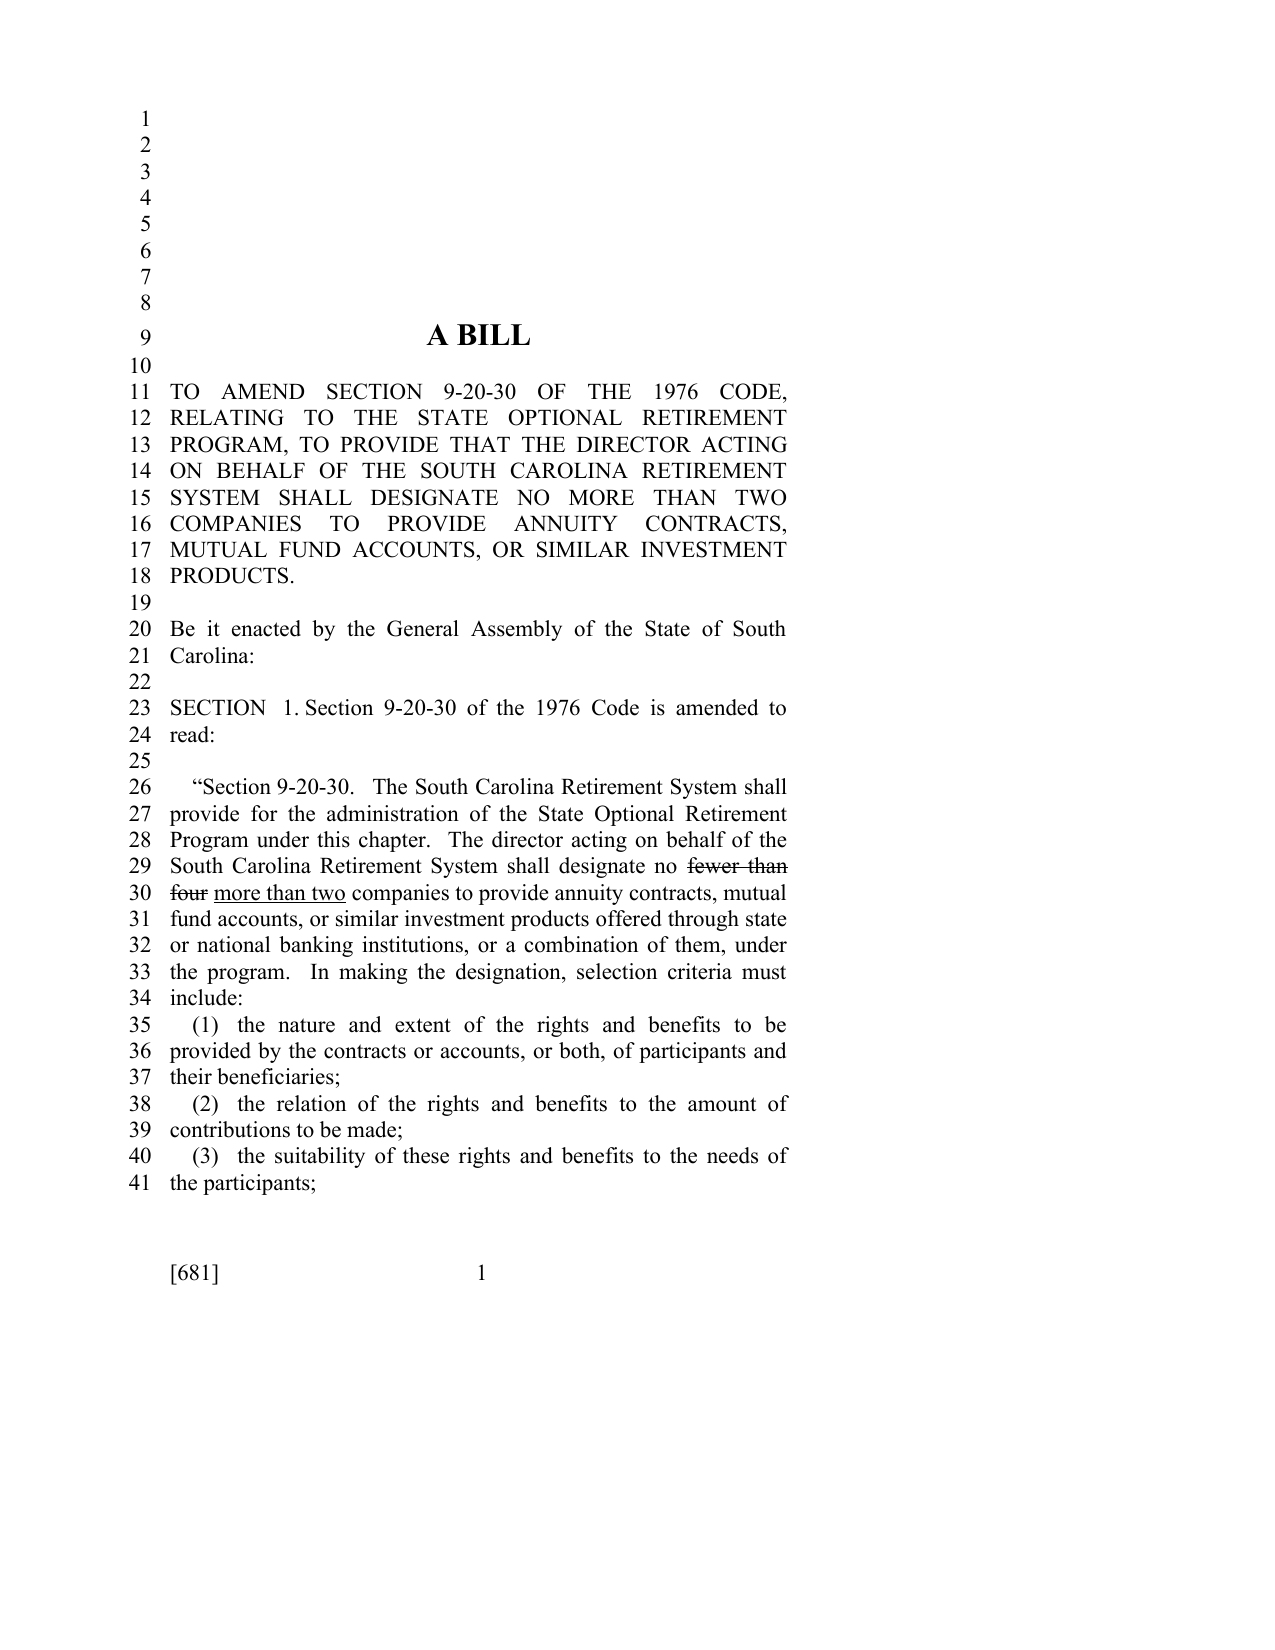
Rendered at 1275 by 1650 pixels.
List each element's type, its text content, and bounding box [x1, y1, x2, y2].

text SECTION 1. Section 9-20-30 of the 1976 Code is amended to read: [169, 694, 787, 747]
text A BILL [169, 316, 787, 352]
text “Section 9-20-30. The South Carolina Retirement System shall provide for the administration of the State Optional Retirement Program under this chapter. The director acting on behalf of the South Carolina Retirement System shall designate no fewer than four more than two companies to provide annuity contracts, mutual fund accounts, or similar investment products offered through state or national banking institutions, or a combination of them, under the program. In making the designation, selection criteria must include: [169, 773, 787, 1011]
text (1) the nature and extent of the rights and benefits to be provided by the contracts or accounts, or both, of participants and their beneficiaries; [169, 1011, 787, 1090]
text (3) the suitability of these rights and benefits to the needs of the participants; [169, 1142, 787, 1195]
text Be it enacted by the General Assembly of the State of South Carolina: [169, 615, 787, 668]
text (2) the relation of the rights and benefits to the amount of contributions to be made; [169, 1090, 787, 1142]
text TO AMEND SECTION 9-20-30 OF THE 1976 CODE, RELATING TO THE STATE OPTIONAL RETIREMENT PROGRAM, TO PROVIDE THAT THE DIRECTOR ACTING ON BEHALF OF THE SOUTH CAROLINA RETIREMENT SYSTEM SHALL DESIGNATE NO MORE THAN TWO COMPANIES TO PROVIDE ANNUITY CONTRACTS, MUTUAL FUND ACCOUNTS, OR SIMILAR INVESTMENT PRODUCTS. [169, 378, 787, 589]
